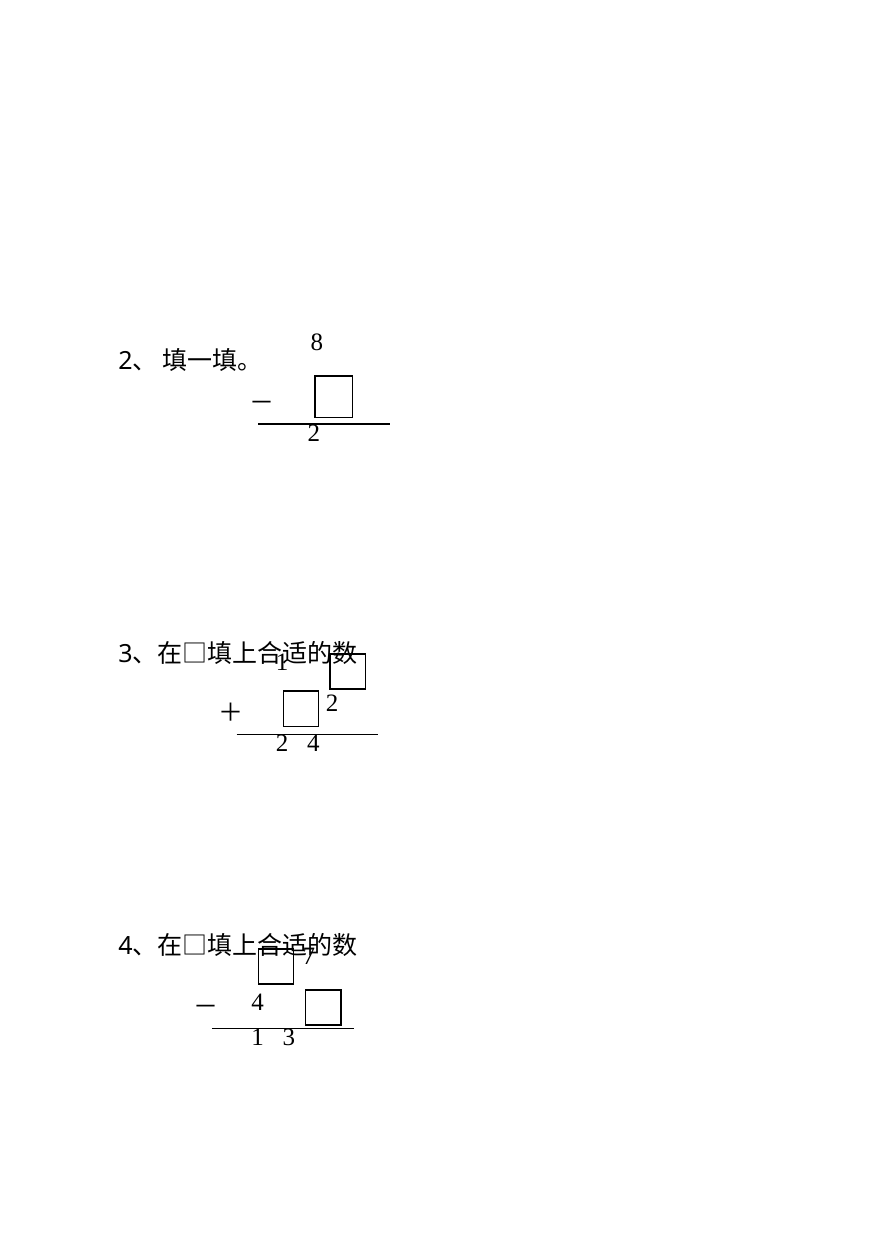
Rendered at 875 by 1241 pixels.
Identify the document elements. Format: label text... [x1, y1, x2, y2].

text 4、在□填上合适的数 [118, 911, 756, 976]
text 3、在□填上合适的数 [118, 619, 756, 684]
list 填一填。 [118, 326, 756, 391]
